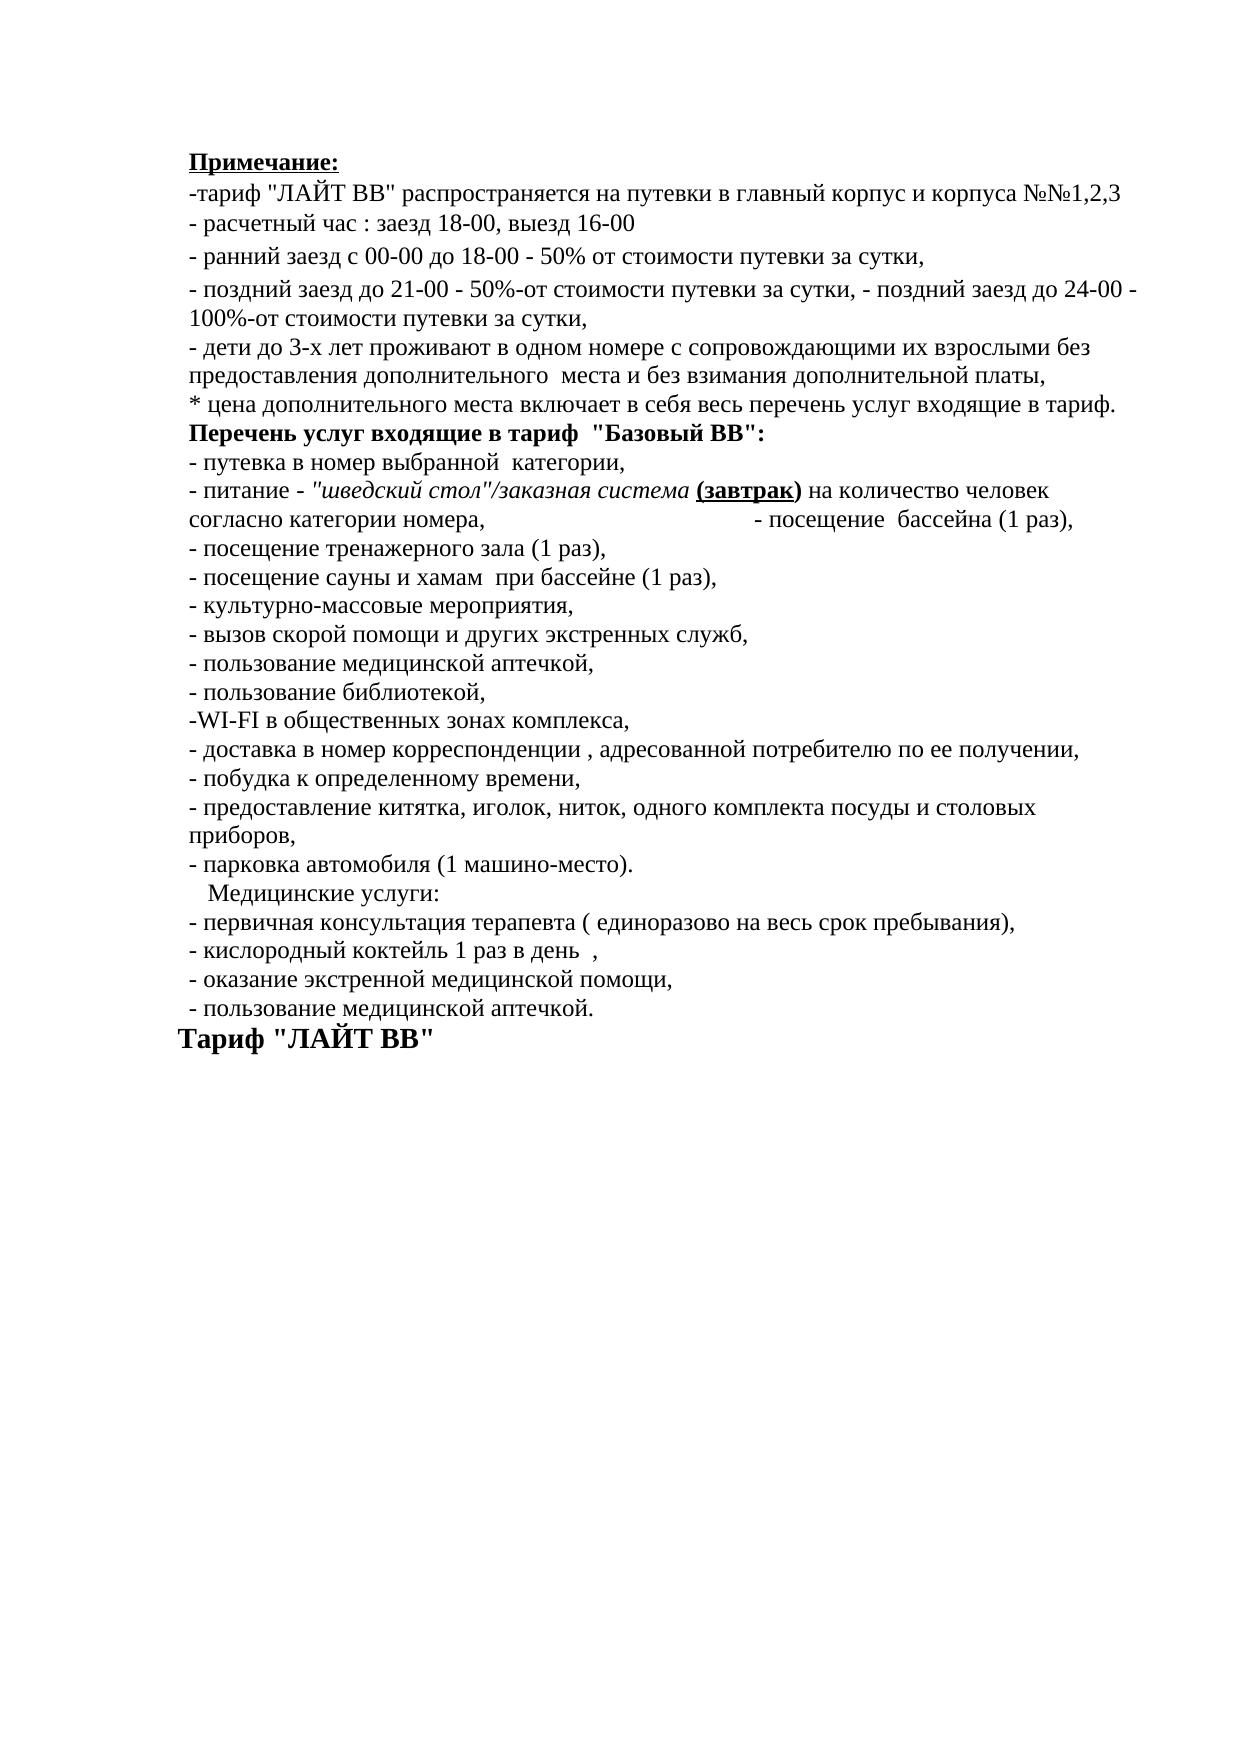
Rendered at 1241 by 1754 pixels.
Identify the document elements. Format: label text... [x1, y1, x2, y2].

table_header Примечание: [177, 118, 1152, 176]
text Тариф "ЛАЙТ ВB" [177, 1022, 1152, 1055]
table_cell Перечень услуг входящие в тариф "Базовый BВ": - путевка в номер выбранной категории, - питание - "шведский стол"/заказная система (завтрак) на количество человек согласно категории номера, - посещение бассейна (1 раз), - посещение тренажерного зала (1 раз), - посещение сауны и хамам при бассейне (1 раз), - культурно-массовые мероприятия, - вызов скорой помощи и других экстренных служб, - пользование медицинской аптечкой, - пользование библиотекой, -WI-FI в общественных зонах комплекса, - доставка в номер корреспонденции , адресованной потребителю по ее получении, - побудка к определенному времени, - предоставление китятка, иголок, ниток, одного комплекта посуды и столовых приборов, - парковка автомобиля (1 машино-место). Медицинские услуги: - первичная консультация терапевта ( единоразово на весь срок пребывания), - кислородный коктейль 1 раз в день , - оказание экстренной медицинской помощи, - пользование медицинской аптечкой. [177, 418, 1152, 1022]
table_cell * цена дополнительного места включает в себя весь перечень услуг входящие в тариф. [177, 389, 1152, 418]
table_cell - поздний заезд до 21-00 - 50%-от стоимости путевки за сутки, - поздний заезд до 24-00 - 100%-от стоимости путевки за сутки, [177, 274, 1152, 332]
table_cell - ранний заезд с 00-00 до 18-00 - 50% от стоимости путевки за сутки, [177, 241, 1152, 274]
table_cell -тариф "ЛАЙТ ВB" распространяется на путевки в главный корпус и корпуса №№1,2,3 [177, 176, 1152, 208]
table_cell - расчетный час : заезд 18-00, выезд 16-00 [177, 209, 1152, 241]
table_cell - дети до 3-х лет проживают в одном номере с сопровождающими их взрослыми без предоставления дополнительного места и без взимания дополнительной платы, [177, 332, 1152, 389]
